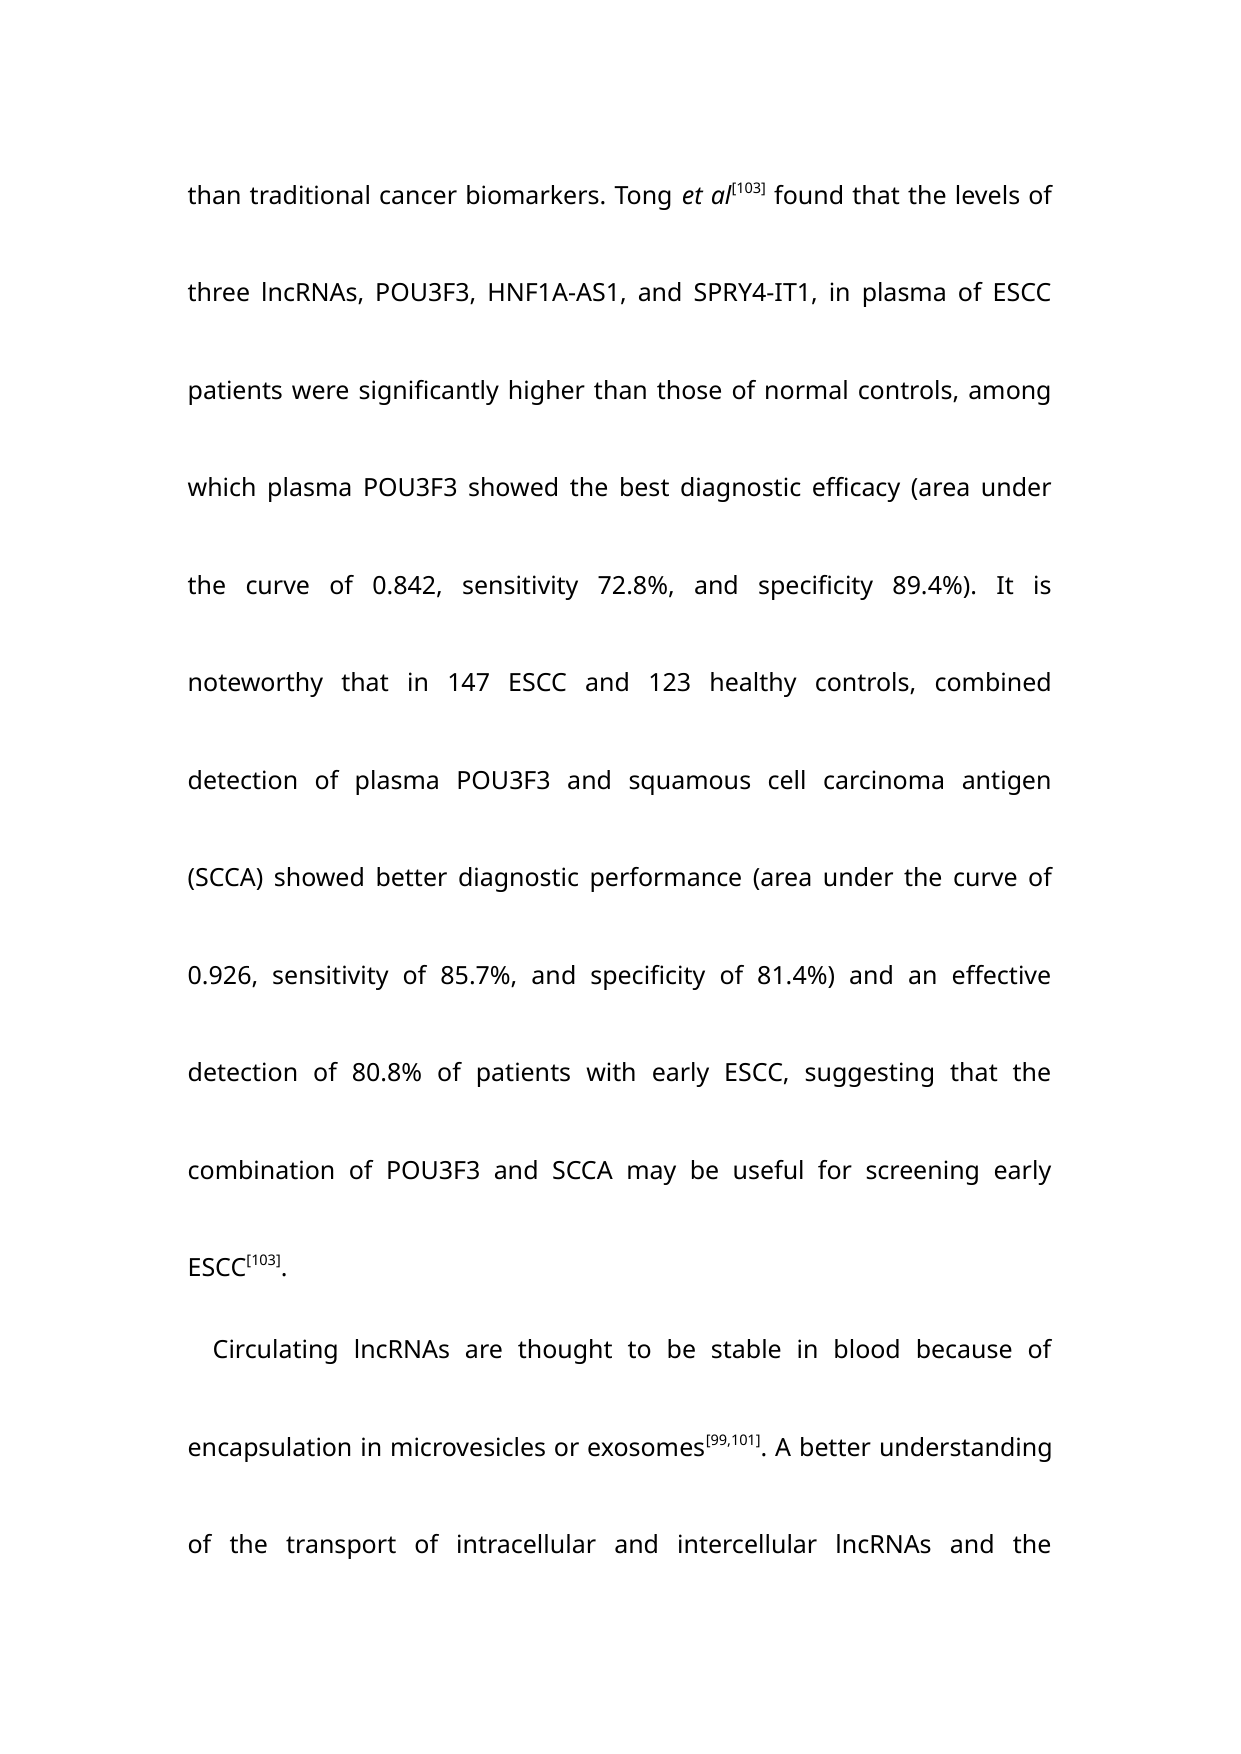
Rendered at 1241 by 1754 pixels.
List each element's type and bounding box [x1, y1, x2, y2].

text [187, 1316, 1053, 1576]
text [187, 162, 1053, 1299]
